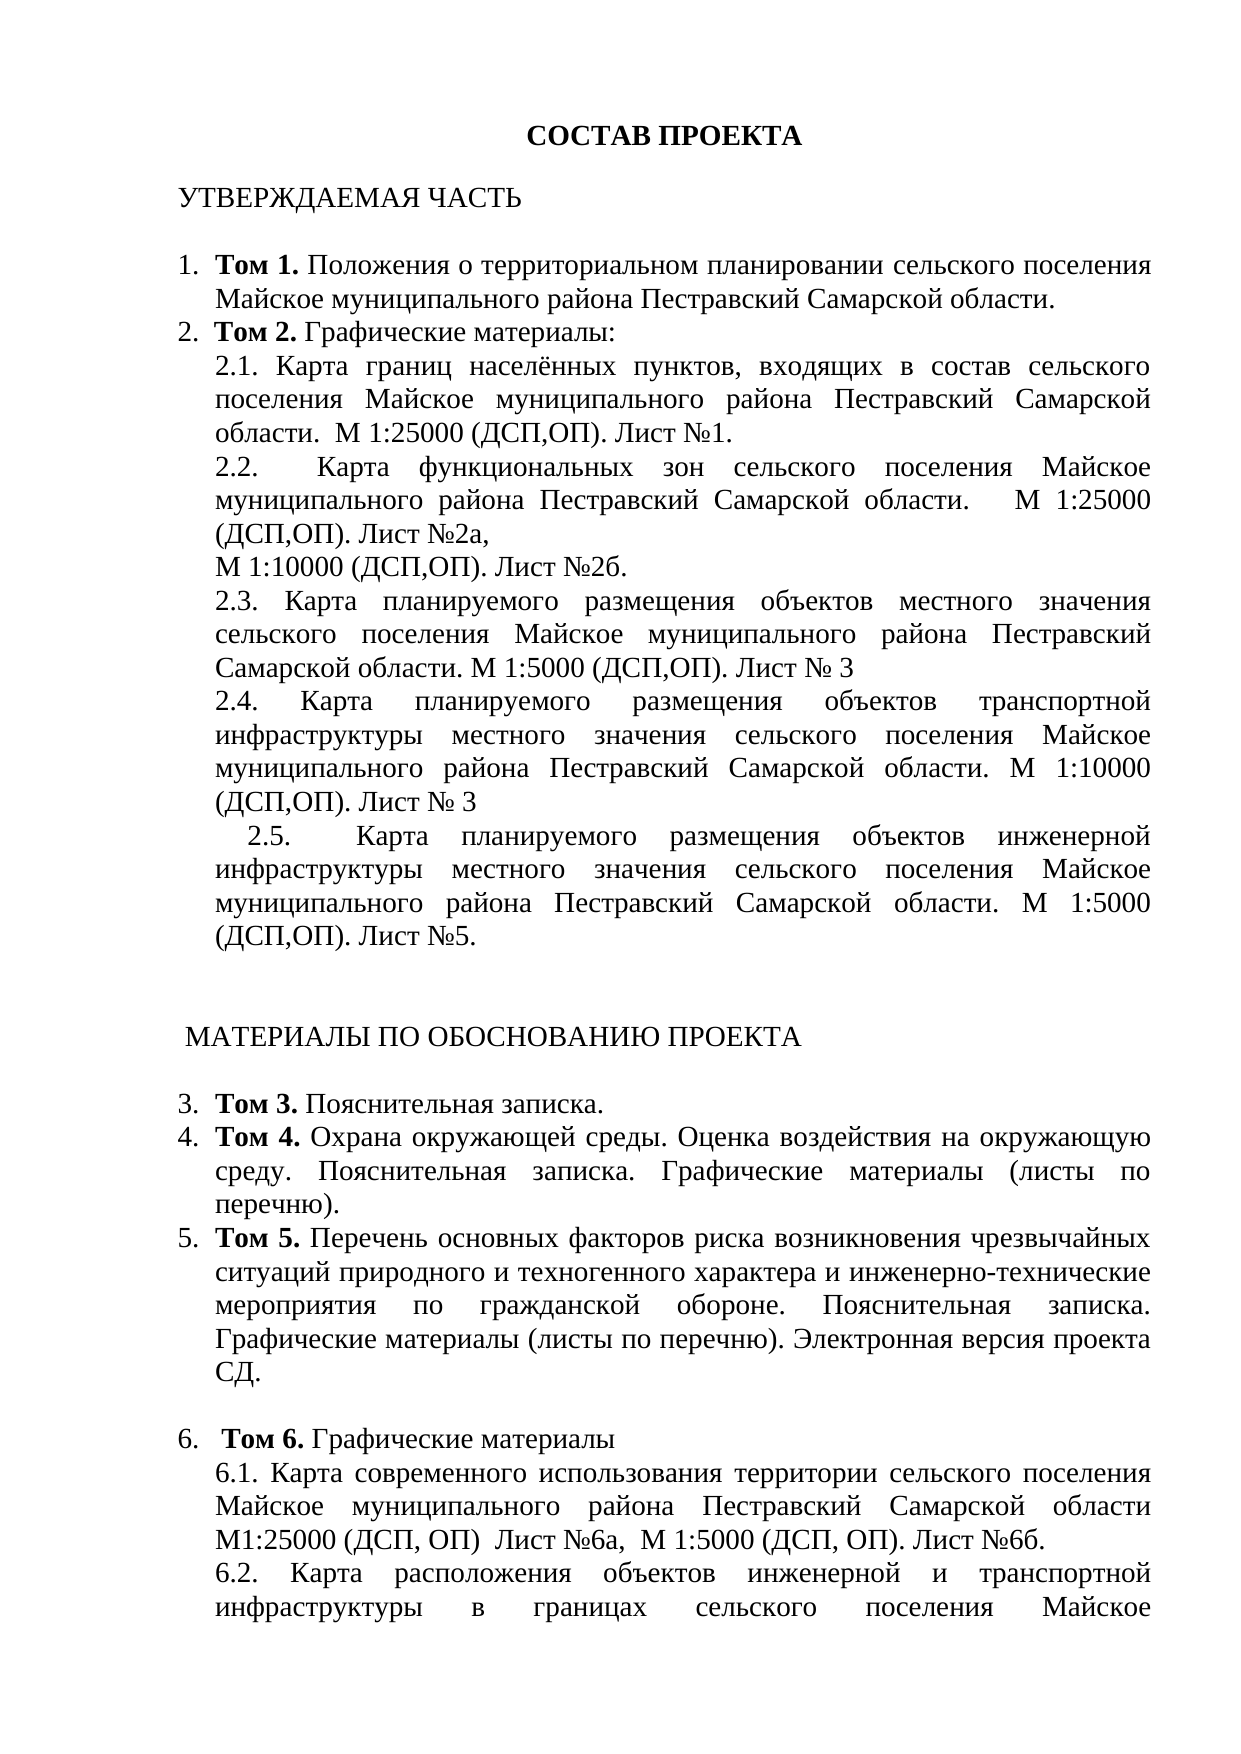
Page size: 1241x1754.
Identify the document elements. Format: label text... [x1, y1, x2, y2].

list Том 5. Перечень основных факторов риска возникновения чрезвычайных ситуаций природного и техногенного характера и инженерно-технические мероприятия по гражданской обороне. Пояснительная записка. Графические материалы (листы по перечню). Электронная версия проекта СД. [177, 1220, 1152, 1388]
list Том 3. Пояснительная записка. [177, 1086, 1152, 1119]
text 2.3. Карта планируемого размещения объектов местного значения сельского поселения Майское муниципального района Пестравский Самарской области. М 1:5000 (ДСП,ОП). Лист № 3 [215, 583, 1152, 683]
text МАТЕРИАЛЫ ПО ОБОСНОВАНИЮ ПРОЕКТА [177, 1019, 1152, 1052]
text СОСТАВ ПРОЕКТА [177, 118, 1152, 152]
text 2. Том 2. Графические материалы: [177, 314, 1152, 348]
text М 1:10000 (ДСП,ОП). Лист №2б. [215, 549, 1152, 583]
text 2.4. Карта планируемого размещения объектов транспортной инфраструктуры местного значения сельского поселения Майское муниципального района Пестравский Самарской области. М 1:10000 (ДСП,ОП). Лист № 3 [215, 683, 1152, 818]
list Том 1. Положения о территориальном планировании сельского поселения Майское муниципального района Пестравский Самарской области. [177, 247, 1152, 314]
text 6. Том 6. Графические материалы [177, 1421, 1152, 1455]
text 2.1. Карта границ населённых пунктов, входящих в состав сельского поселения Майское муниципального района Пестравский Самарской области. М 1:25000 (ДСП,ОП). Лист №1. [215, 348, 1152, 449]
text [215, 1556, 1152, 1623]
text УТВЕРЖДАЕМАЯ ЧАСТЬ [177, 180, 1152, 214]
text 2.5. Карта планируемого размещения объектов инженерной инфраструктуры местного значения сельского поселения Майское муниципального района Пестравский Самарской области. М 1:5000 (ДСП,ОП). Лист №5. [215, 818, 1152, 952]
text 6.1. Карта современного использования территории сельского поселения Майское муниципального района Пестравский Самарской области М1:25000 (ДСП, ОП) Лист №6а, М 1:5000 (ДСП, ОП). Лист №6б. [215, 1455, 1152, 1556]
text 2.2. Карта функциональных зон сельского поселения Майское муниципального района Пестравский Самарской области. М 1:25000 (ДСП,ОП). Лист №2а, [215, 449, 1152, 549]
list Том 4. Охрана окружающей среды. Оценка воздействия на окружающую среду. Пояснительная записка. Графические материалы (листы по перечню). [177, 1119, 1152, 1220]
